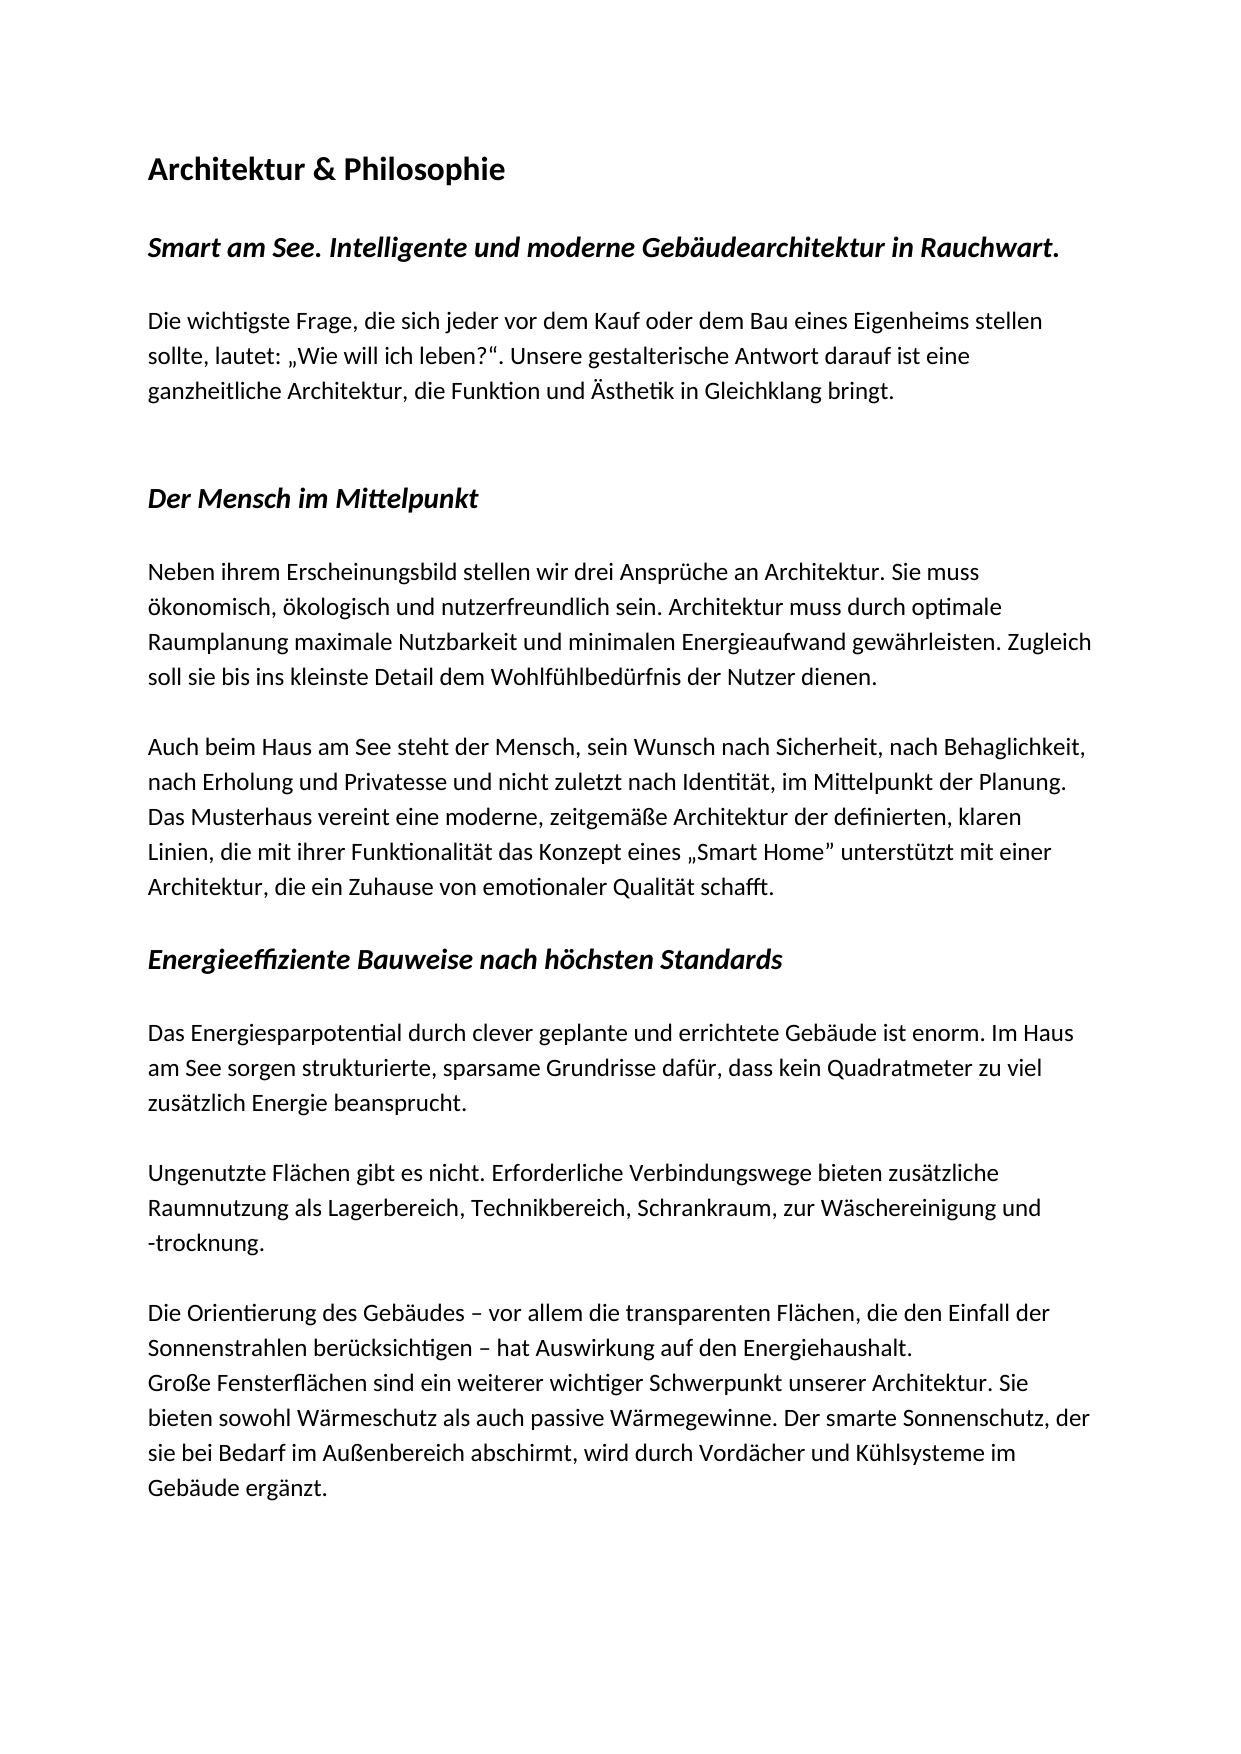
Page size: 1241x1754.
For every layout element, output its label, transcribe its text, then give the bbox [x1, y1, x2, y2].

text Smart am See. Intelligente und moderne Gebäudearchitektur in Rauchwart. [148, 229, 1093, 265]
text Ungenutzte Flächen gibt es nicht. Erforderliche Verbindungswege bieten zusätzliche Raumnutzung als Lagerbereich, Technikbereich, Schrankraum, zur Wäschereinigung und -trocknung. [148, 1157, 1093, 1258]
text Das Energiesparpotential durch clever geplante und errichtete Gebäude ist enorm. Im Haus am See sorgen strukturierte, sparsame Grundrisse dafür, dass kein Quadratmeter zu viel zusätzlich Energie beansprucht. [148, 1017, 1093, 1118]
text Große Fensterflächen sind ein weiterer wichtiger Schwerpunkt unserer Architektur. Sie bieten sowohl Wärmeschutz als auch passive Wärmegewinne. Der smarte Sonnenschutz, der sie bei Bedarf im Außenbereich abschirmt, wird durch Vordächer und Kühlsysteme im Gebäude ergänzt. [148, 1367, 1093, 1503]
text Die wichtigste Frage, die sich jeder vor dem Kauf oder dem Bau eines Eigenheims stellen sollte, lautet: „Wie will ich leben?“. Unsere gestalterische Antwort darauf ist eine ganzheitliche Architektur, die Funktion und Ästhetik in Gleichklang bringt. [148, 305, 1093, 406]
text Architektur & Philosophie [148, 148, 1093, 188]
text Die Orientierung des Gebäudes – vor allem die transparenten Flächen, die den Einfall der Sonnenstrahlen berücksichtigen – hat Auswirkung auf den Energiehaushalt. [148, 1297, 1093, 1363]
text Energieeffiziente Bauweise nach höchsten Standards [148, 941, 1093, 977]
text Der Mensch im Mittelpunkt [148, 480, 1093, 516]
text Neben ihrem Erscheinungsbild stellen wir drei Ansprüche an Architektur. Sie muss ökonomisch, ökologisch und nutzerfreundlich sein. Architektur muss durch optimale Raumplanung maximale Nutzbarkeit und minimalen Energieaufwand gewährleisten. Zugleich soll sie bis ins kleinste Detail dem Wohlfühlbedürfnis der Nutzer dienen. [148, 556, 1093, 692]
text Das Musterhaus vereint eine moderne, zeitgemäße Architektur der definierten, klaren Linien, die mit ihrer Funktionalität das Konzept eines „Smart Home” unterstützt mit einer Architektur, die ein Zuhause von emotionaler Qualität schafft. [148, 801, 1093, 902]
text Auch beim Haus am See steht der Mensch, sein Wunsch nach Sicherheit, nach Behaglichkeit, nach Erholung und Privatesse und nicht zuletzt nach Identität, im Mittelpunkt der Planung. [148, 731, 1093, 797]
